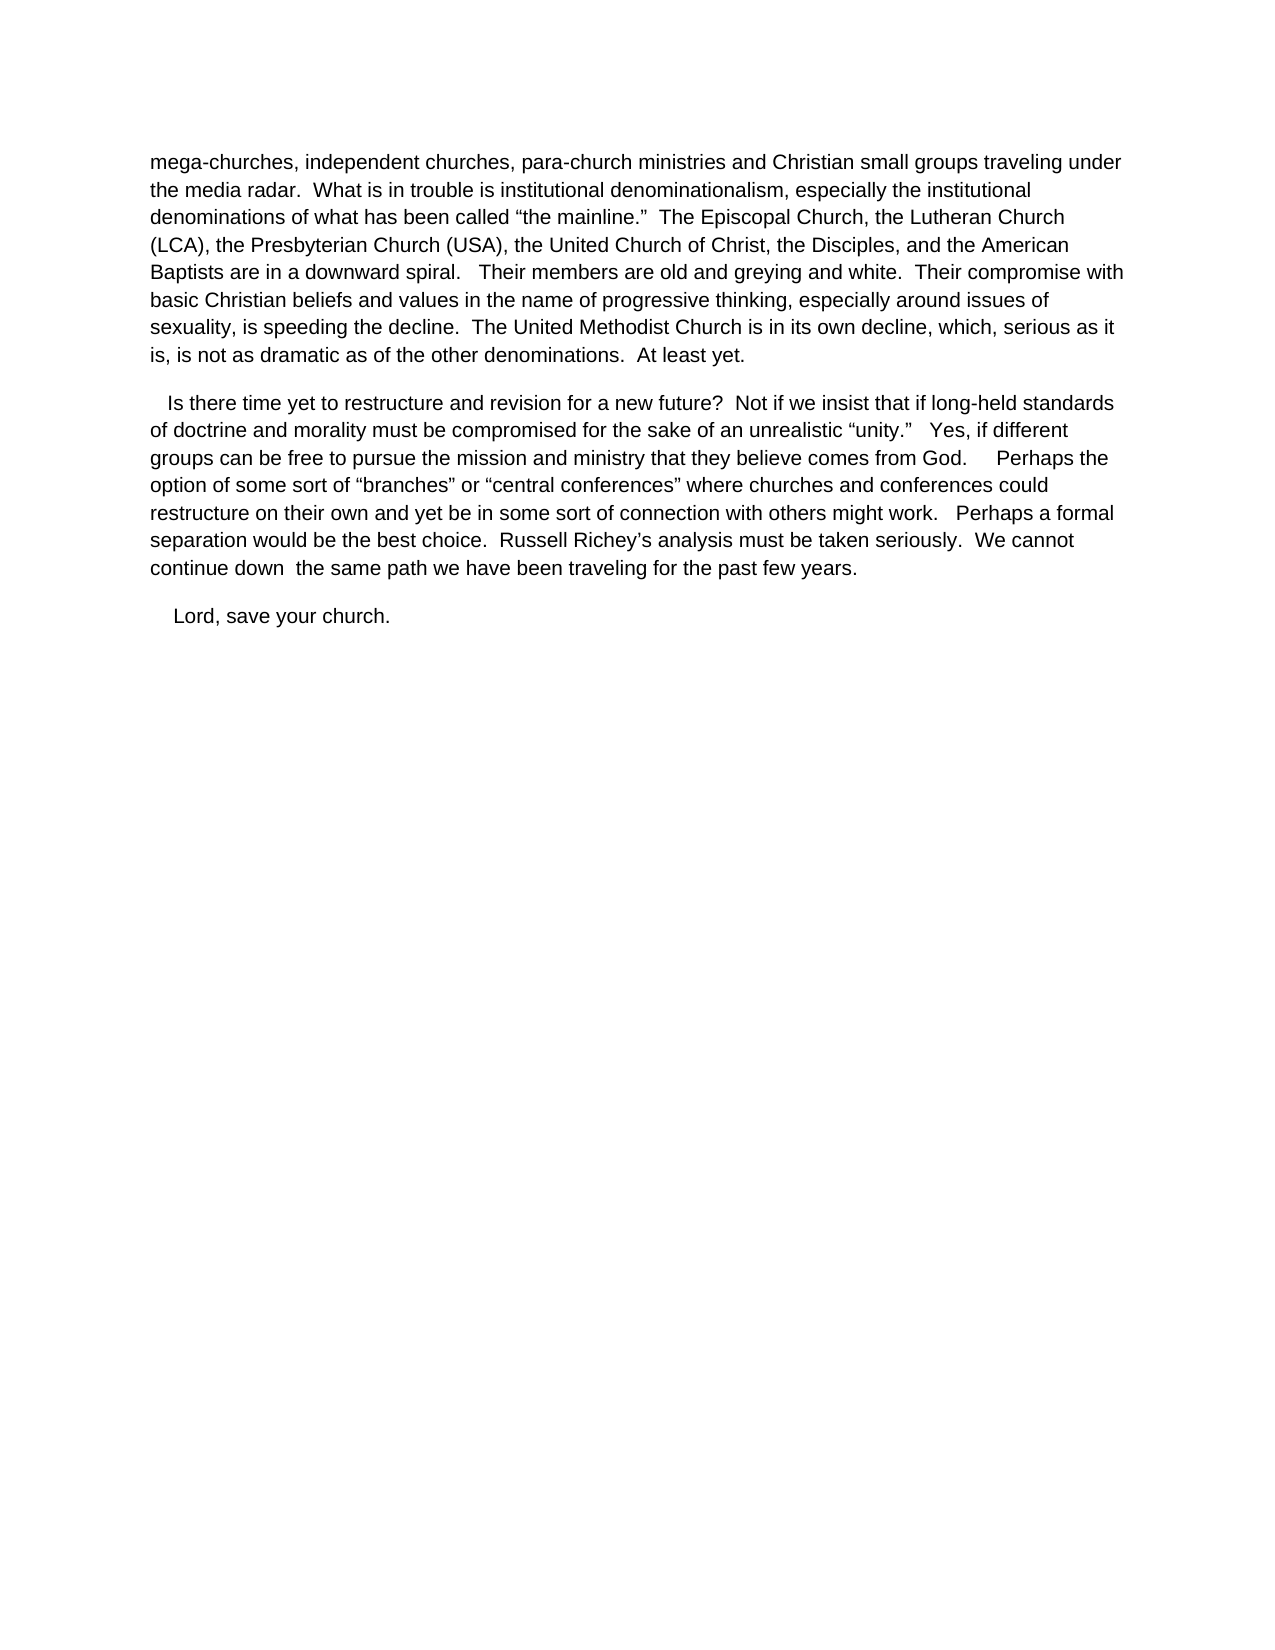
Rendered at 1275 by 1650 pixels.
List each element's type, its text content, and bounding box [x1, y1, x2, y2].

text Lord, save your church. [150, 604, 1125, 628]
text Is there time yet to restructure and revision for a new future? Not if we insist that if long-held standards of doctrine and morality must be compromised for the sake of an unrealistic “unity.” Yes, if different groups can be free to pursue the mission and ministry that they believe comes from God. Perhaps the option of some sort of “branches” or “central conferences” where churches and conferences could restructure on their own and yet be in some sort of connection with others might work. Perhaps a formal separation would be the best choice. Russell Richey’s analysis must be taken seriously. We cannot continue down the same path we have been traveling for the past few years. [150, 391, 1125, 580]
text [150, 150, 1125, 366]
